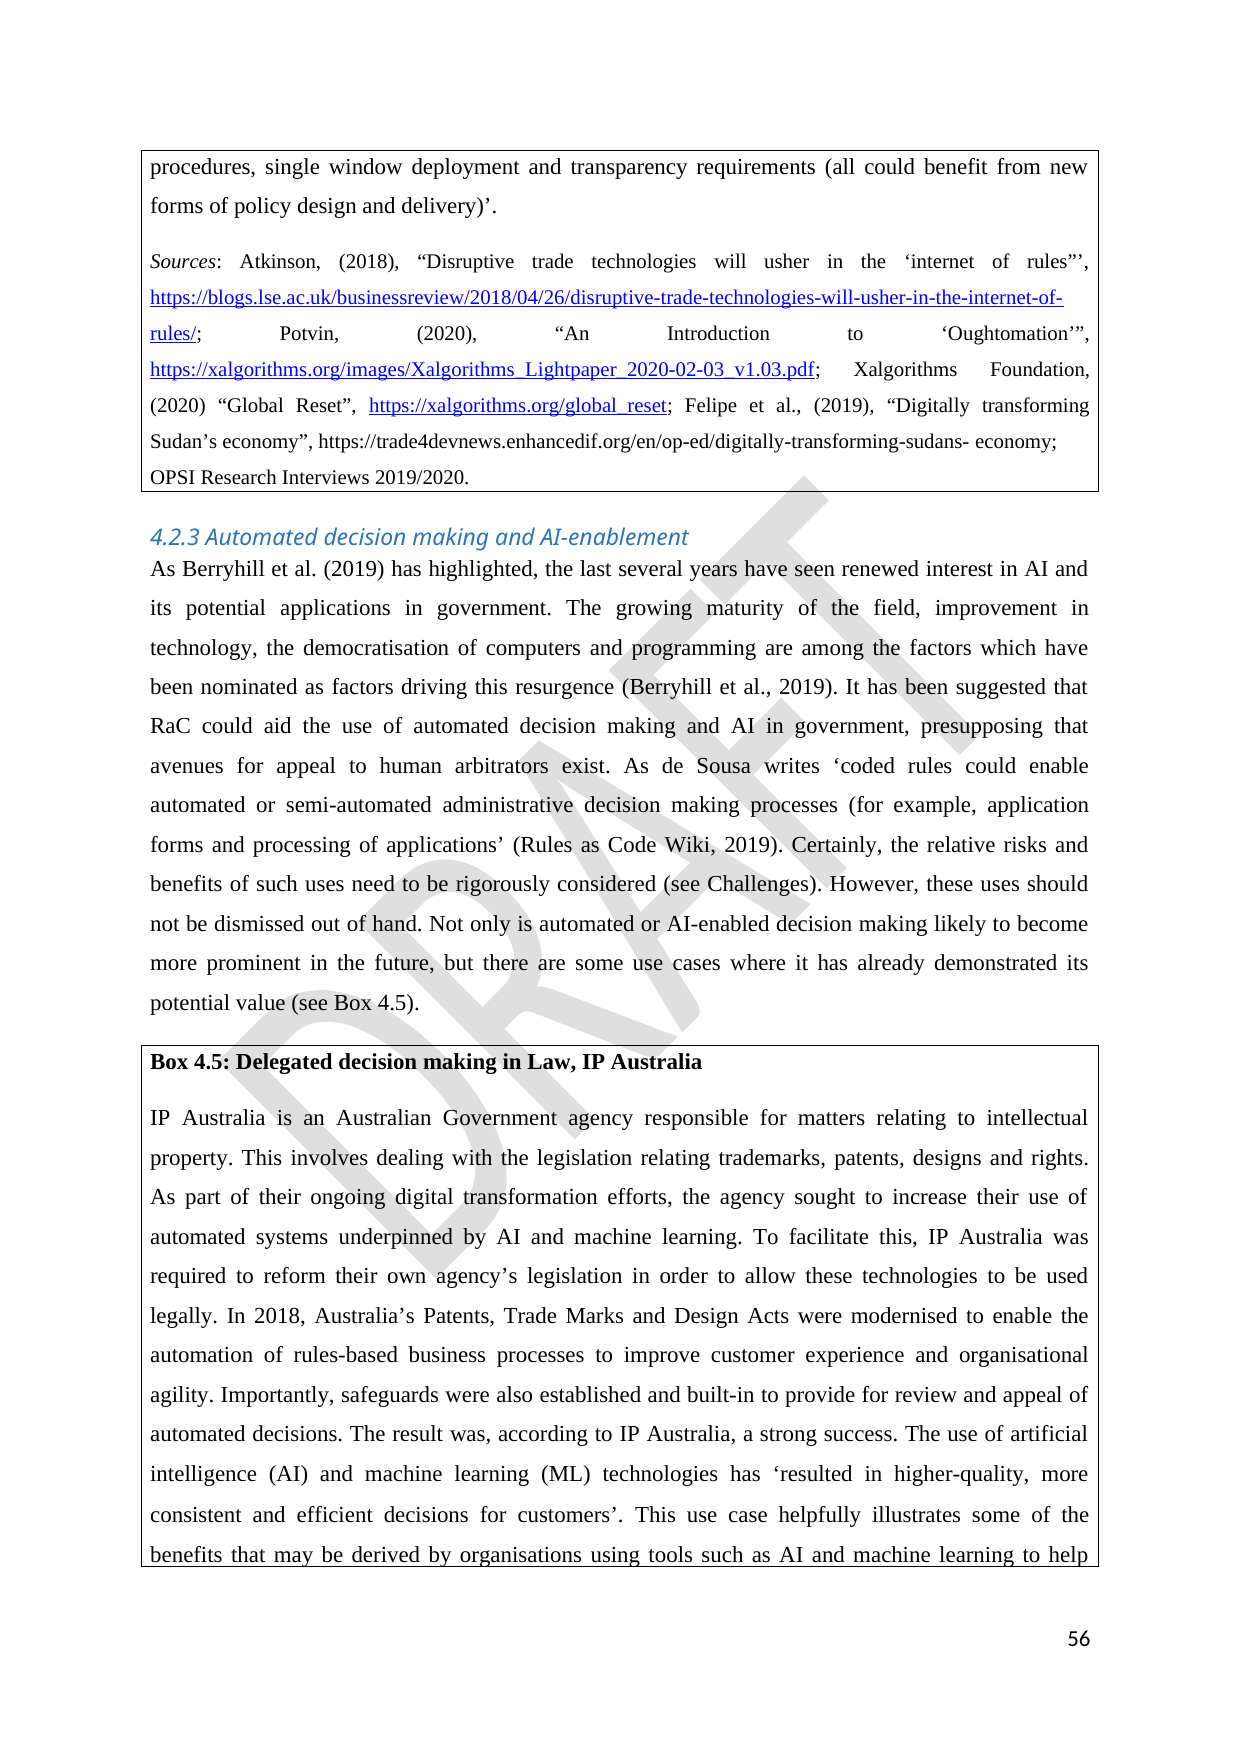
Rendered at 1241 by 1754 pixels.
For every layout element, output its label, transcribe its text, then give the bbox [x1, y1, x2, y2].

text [142, 1101, 1098, 1566]
text Box 4.5: Delegated decision making in Law, IP Australia [142, 1046, 1098, 1074]
subtitle 4.2.3 Automated decision making and AI-enablement [150, 521, 1090, 552]
text Sources: Atkinson, (2018), “Disruptive trade technologies will usher in the ‘internet of rules”’, https://blogs.lse.ac.uk/businessreview/2018/04/26/disruptive-trade-technologies-will-usher-in-the-internet-of-rules/; Potvin, (2020), “An Introduction to ‘Oughtomation’”, https://xalgorithms.org/images/Xalgorithms_Lightpaper_2020-02-03_v1.03.pdf; Xalgorithms Foundation, (2020) “Global Reset”, https://xalgorithms.org/global_reset; Felipe et al., (2019), “Digitally transforming Sudan’s economy”, https://trade4devnews.enhancedif.org/en/op-ed/digitally-transforming-sudans- economy; OPSI Research Interviews 2019/2020. [142, 246, 1098, 491]
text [142, 151, 1098, 219]
text As Berryhill et al. (2019) has highlighted, the last several years have seen renewed interest in AI and its potential applications in government. The growing maturity of the field, improvement in technology, the democratisation of computers and programming are among the factors which have been nominated as factors driving this resurgence (Berryhill et al., 2019). It has been suggested that RaC could aid the use of automated decision making and AI in government, presupposing that avenues for appeal to human arbitrators exist. As de Sousa writes ‘coded rules could enable automated or semi-automated administrative decision making processes (for example, application forms and processing of applications’ (Rules as Code Wiki, 2019). Certainly, the relative risks and benefits of such uses need to be rigorously considered (see Challenges). However, these uses should not be dismissed out of hand. Not only is automated or AI-enabled decision making likely to become more prominent in the future, but there are some use cases where it has already demonstrated its potential value (see Box 4.5). [150, 554, 1090, 1015]
